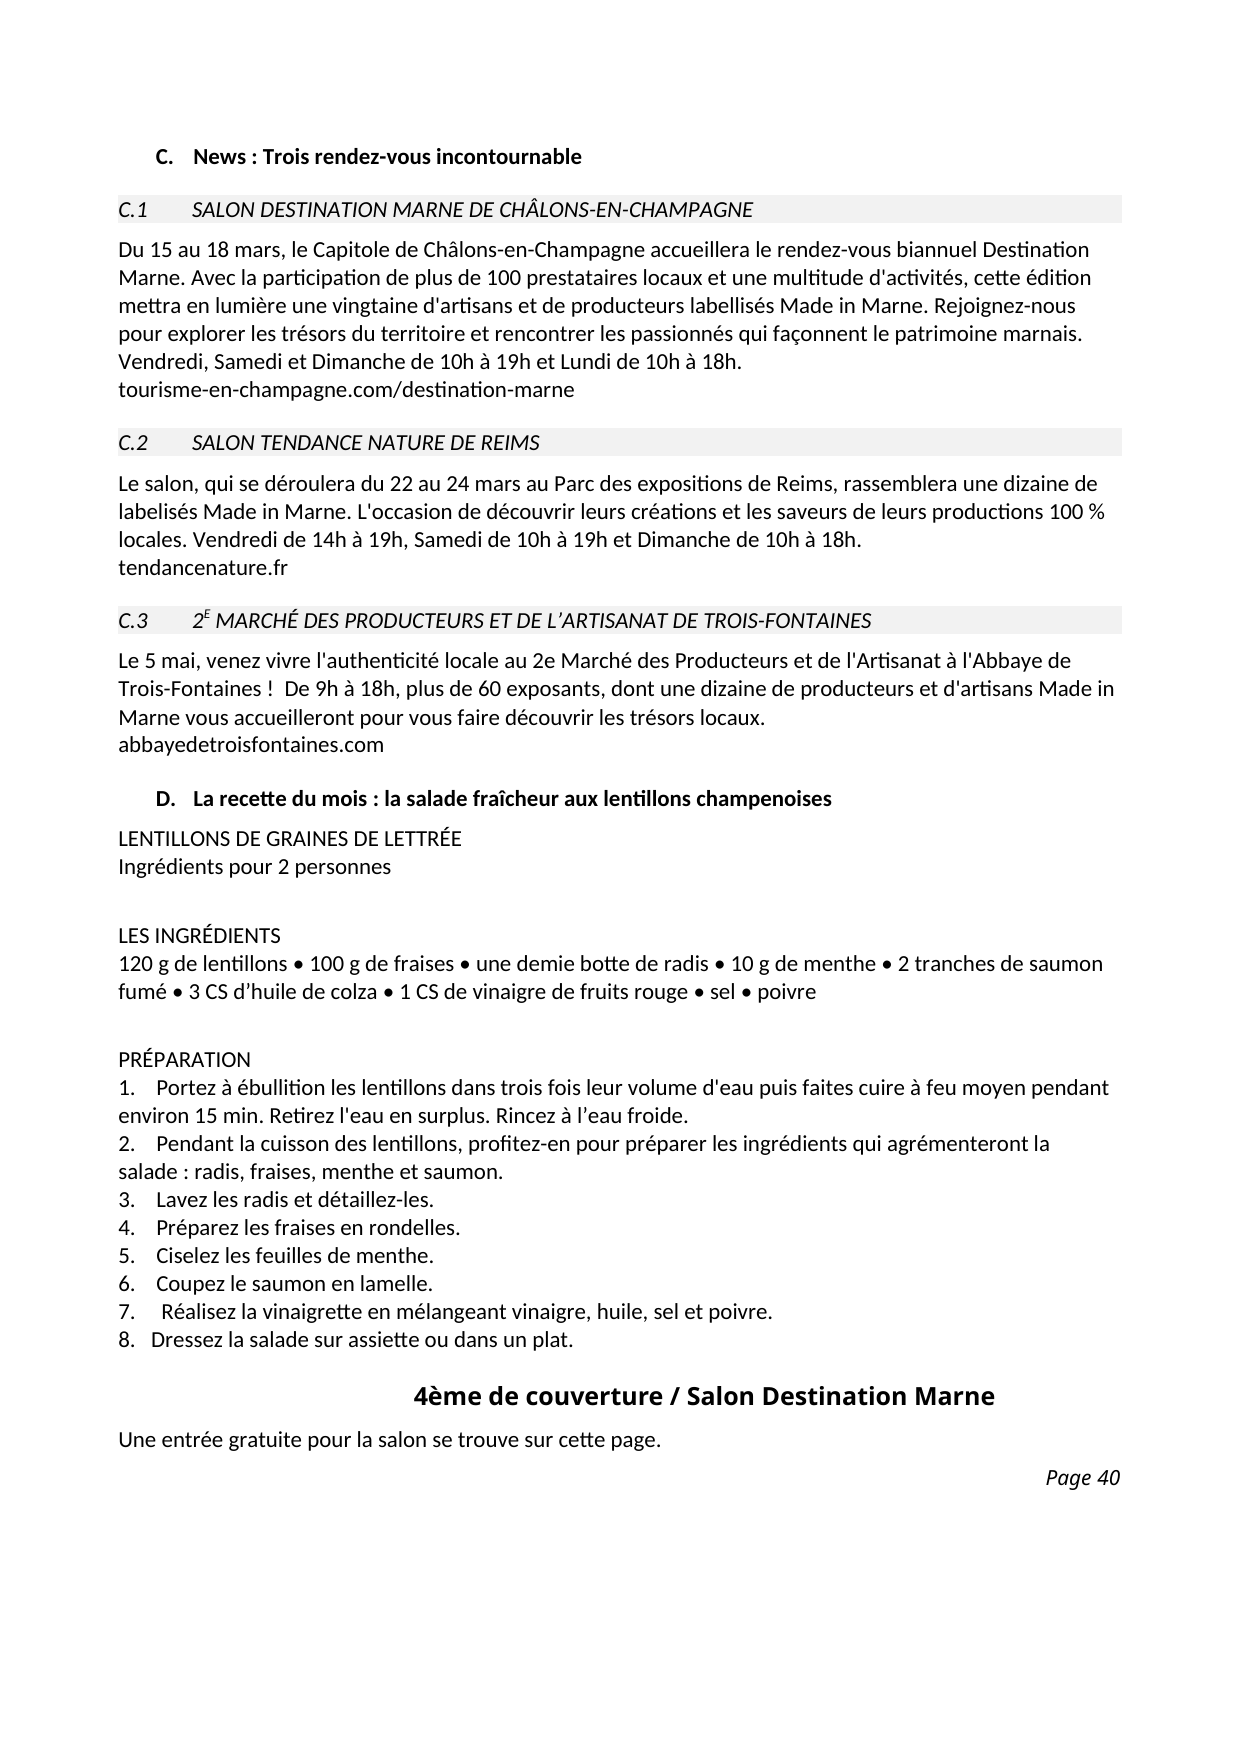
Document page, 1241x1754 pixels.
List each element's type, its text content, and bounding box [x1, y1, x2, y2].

subtitle C.2 Salon tendance nature de reims [118, 428, 1122, 456]
text Une entrée gratuite pour la salon se trouve sur cette page. [118, 1425, 1122, 1453]
subtitle News : Trois rendez-vous incontournable [156, 142, 1122, 170]
subtitle 4ème de couverture / Salon Destination Marne [118, 1378, 1122, 1413]
text PRÉPARATION 1. Portez à ébullition les lentillons dans trois fois leur volume d'eau puis faites cuire à feu moyen pendant environ 15 min. Retirez l'eau en surplus. Rincez à l’eau froide. 2. Pendant la cuisson des lentillons, profitez-en pour préparer les ingrédients qui agrémenteront la salade : radis, fraises, menthe et saumon. 3. Lavez les radis et détaillez-les. 4. Préparez les fraises en rondelles. 5. Ciselez les feuilles de menthe. 6. Coupez le saumon en lamelle. 7. Réalisez la vinaigrette en mélangeant vinaigre, huile, sel et poivre. 8. Dressez la salade sur assiette ou dans un plat. [118, 1045, 1122, 1353]
text LES INGRÉDIENTS 120 g de lentillons • 100 g de fraises • une demie botte de radis • 10 g de menthe • 2 tranches de saumon fumé • 3 CS d’huile de colza • 1 CS de vinaigre de fruits rouge • sel • poivre [118, 921, 1122, 1033]
text Du 15 au 18 mars, le Capitole de Châlons-en-Champagne accueillera le rendez-vous biannuel Destination Marne. Avec la participation de plus de 100 prestataires locaux et une multitude d'activités, cette édition mettra en lumière une vingtaine d'artisans et de producteurs labellisés Made in Marne. Rejoignez-nous pour explorer les trésors du territoire et rencontrer les passionnés qui façonnent le patrimoine marnais. Vendredi, Samedi et Dimanche de 10h à 19h et Lundi de 10h à 18h. tourisme-en-champagne.com/destination-marne [118, 235, 1122, 403]
subtitle La recette du mois : la salade fraîcheur aux lentillons champenoises [156, 784, 1122, 812]
text Le 5 mai, venez vivre l'authenticité locale au 2e Marché des Producteurs et de l'Artisanat à l'Abbaye de Trois-Fontaines ! De 9h à 18h, plus de 60 exposants, dont une dizaine de producteurs et d'artisans Made in Marne vous accueilleront pour vous faire découvrir les trésors locaux. abbayedetroisfontaines.com [118, 647, 1122, 759]
subtitle C.3 2e marchÉ des producteurs et de l’artisanat de trois-fontaines [118, 606, 1122, 634]
text LENTILLONS DE GRAINES DE LETTRÉE Ingrédients pour 2 personnes [118, 824, 1122, 908]
subtitle C.1 salon destination marne de chÂlons-en-champagne [118, 195, 1122, 223]
text Le salon, qui se déroulera du 22 au 24 mars au Parc des expositions de Reims, rassemblera une dizaine de labelisés Made in Marne. L'occasion de découvrir leurs créations et les saveurs de leurs productions 100 % locales. Vendredi de 14h à 19h, Samedi de 10h à 19h et Dimanche de 10h à 18h. tendancenature.fr [118, 469, 1122, 581]
